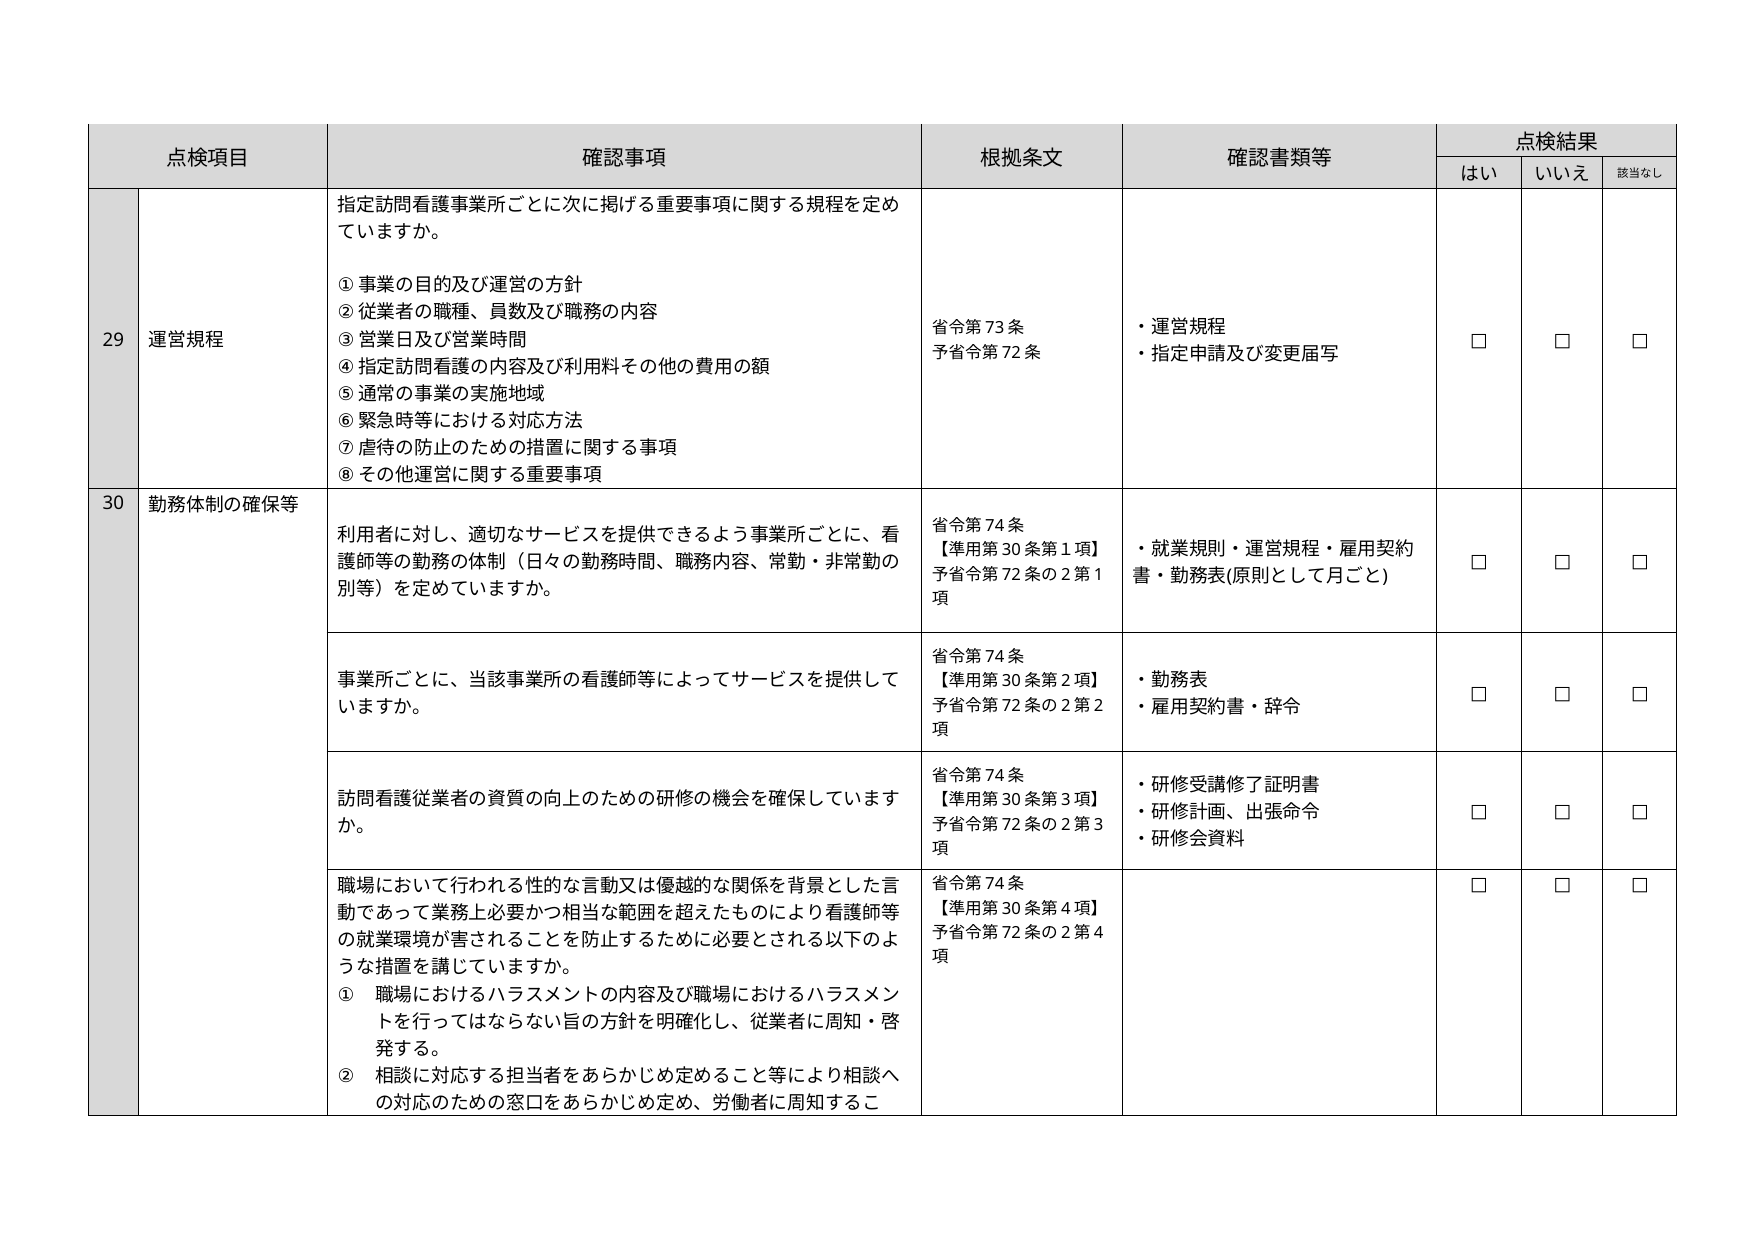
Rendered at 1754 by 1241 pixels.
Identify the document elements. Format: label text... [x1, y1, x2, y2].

table_cell ・就業規則・運営規程・雇用契約書・勤務表(原則として月ごと) [1123, 489, 1436, 632]
table_cell □ [1603, 752, 1676, 869]
table_cell □ [1522, 870, 1602, 1115]
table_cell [328, 870, 921, 1115]
table_cell □ [1522, 489, 1602, 632]
table_cell 省令第74条 【準用第30条第4項】 予省令第72条の2第4項 [922, 870, 1122, 1115]
table_cell ・研修受講修了証明書 ・研修計画、出張命令 ・研修会資料 [1123, 752, 1436, 869]
table_header 点検項目 [89, 124, 327, 188]
table_cell 29 [89, 189, 138, 488]
table_cell 省令第74条 【準用第30条第2項】 予省令第72条の2第2項 [922, 633, 1122, 751]
table_cell 省令第74条 【準用第30条第１項】 予省令第72条の2第1項 [922, 489, 1122, 632]
table_cell 利用者に対し、適切なサービスを提供できるよう事業所ごとに、看護師等の勤務の体制（日々の勤務時間、職務内容、常勤・非常勤の別等）を定めていますか。 [328, 489, 921, 632]
table_header 点検結果 [1437, 124, 1676, 156]
table_cell □ [1603, 870, 1676, 1115]
table_cell □ [1437, 870, 1521, 1115]
table_cell 30 [89, 489, 138, 1115]
table_cell 指定訪問看護事業所ごとに次に掲げる重要事項に関する規程を定めていますか。 ①事業の目的及び運営の方針 ②従業者の職種、員数及び職務の内容 ③営業日及び営業時間 ④指定訪問看護の内容及び利用料その他の費用の額 ⑤通常の事業の実施地域 ⑥緊急時等における対応方法 ⑦虐待の防止のための措置に関する事項 ⑧その他運営に関する重要事項 [328, 189, 921, 488]
table_cell □ [1437, 752, 1521, 869]
table_cell □ [1603, 489, 1676, 632]
table_cell □ [1437, 489, 1521, 632]
table_header 確認事項 [328, 124, 921, 188]
table_cell □ [1437, 633, 1521, 751]
table_cell □ [1437, 189, 1521, 488]
table_cell 省令第74条 【準用第30条第3項】 予省令第72条の2第3項 [922, 752, 1122, 869]
table_cell いいえ [1522, 157, 1602, 188]
table_header 確認書類等 [1123, 124, 1436, 188]
table_cell □ [1522, 189, 1602, 488]
table_cell 運営規程 [139, 189, 327, 488]
table_header 根拠条文 [922, 124, 1122, 188]
table_cell 省令第73条 予省令第72条 [922, 189, 1122, 488]
table_cell □ [1522, 633, 1602, 751]
table_cell □ [1522, 752, 1602, 869]
table_cell □ [1603, 189, 1676, 488]
table_cell 事業所ごとに、当該事業所の看護師等によってサービスを提供していますか。 [328, 633, 921, 751]
table_cell はい [1437, 157, 1521, 188]
table_cell ・勤務表 ・雇用契約書・辞令 [1123, 633, 1436, 751]
table_cell 該当なし [1603, 157, 1676, 188]
table_cell 勤務体制の確保等 [139, 489, 327, 1115]
table_cell □ [1603, 633, 1676, 751]
table_cell [1123, 870, 1436, 1115]
table_cell 訪問看護従業者の資質の向上のための研修の機会を確保していますか。 [328, 752, 921, 869]
table_cell ・運営規程 ・指定申請及び変更届写 [1123, 189, 1436, 488]
